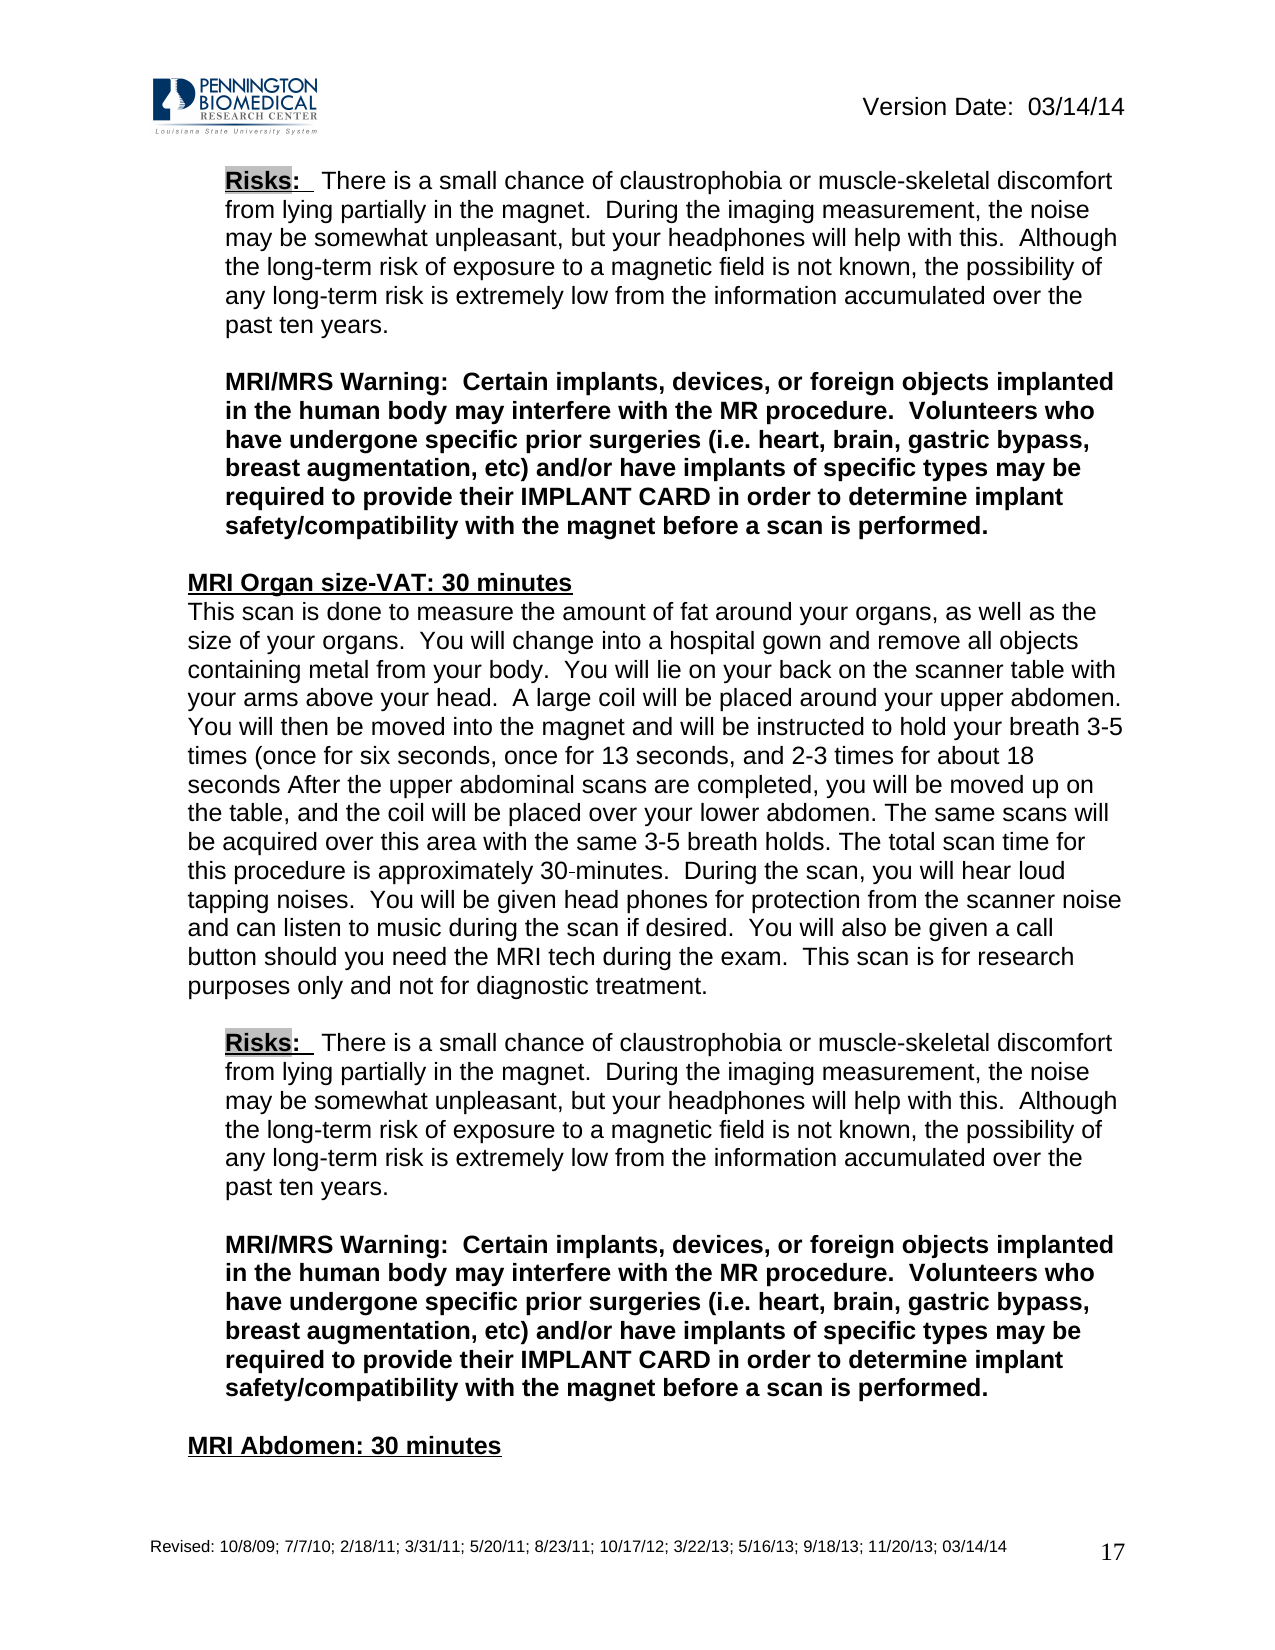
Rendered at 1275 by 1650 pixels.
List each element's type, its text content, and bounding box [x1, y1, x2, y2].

text MRI Abdomen: 30 minutes [187, 1431, 1125, 1459]
text Risks: There is a small chance of claustrophobia or muscle-skeletal discomfort from lying partially in the magnet. During the imaging measurement, the noise may be somewhat unpleasant, but your headphones will help with this. Although the long-term risk of exposure to a magnetic field is not known, the possibility of any long-term risk is extremely low from the information accumulated over the past ten years. [225, 1028, 1125, 1201]
picture [150, 75, 321, 137]
text MRI Organ size-VAT: 30 minutes [159, 568, 1125, 597]
text This scan is done to measure the amount of fat around your organs, as well as the size of your organs. You will change into a hospital gown and remove all objects containing metal from your body. You will lie on your back on the scanner table with your arms above your head. A large coil will be placed around your upper abdomen. You will then be moved into the magnet and will be instructed to hold your breath 3-5 times (once for six seconds, once for 13 seconds, and 2-3 times for about 18 seconds After the upper abdominal scans are completed, you will be moved up on the table, and the coil will be placed over your lower abdomen. The same scans will be acquired over this area with the same 3-5 breath holds. The total scan time for this procedure is approximately 30 minutes. During the scan, you will hear loud tapping noises. You will be given head phones for protection from the scanner noise and can listen to music during the scan if desired. You will also be given a call button should you need the MRI tech during the exam. This scan is for research purposes only and not for diagnostic treatment. [187, 597, 1125, 999]
text MRI/MRS Warning: Certain implants, devices, or foreign objects implanted in the human body may interfere with the MR procedure. Volunteers who have undergone specific prior surgeries (i.e. heart, brain, gastric bypass, breast augmentation, etc) and/or have implants of specific types may be required to provide their IMPLANT CARD in order to determine implant safety/compatibility with the magnet before a scan is performed. [225, 367, 1125, 539]
text MRI/MRS Warning: Certain implants, devices, or foreign objects implanted in the human body may interfere with the MR procedure. Volunteers who have undergone specific prior surgeries (i.e. heart, brain, gastric bypass, breast augmentation, etc) and/or have implants of specific types may be required to provide their IMPLANT CARD in order to determine implant safety/compatibility with the magnet before a scan is performed. [225, 1229, 1125, 1402]
text Risks: There is a small chance of claustrophobia or muscle-skeletal discomfort from lying partially in the magnet. During the imaging measurement, the noise may be somewhat unpleasant, but your headphones will help with this. Although the long-term risk of exposure to a magnetic field is not known, the possibility of any long-term risk is extremely low from the information accumulated over the past ten years. [225, 166, 1125, 338]
